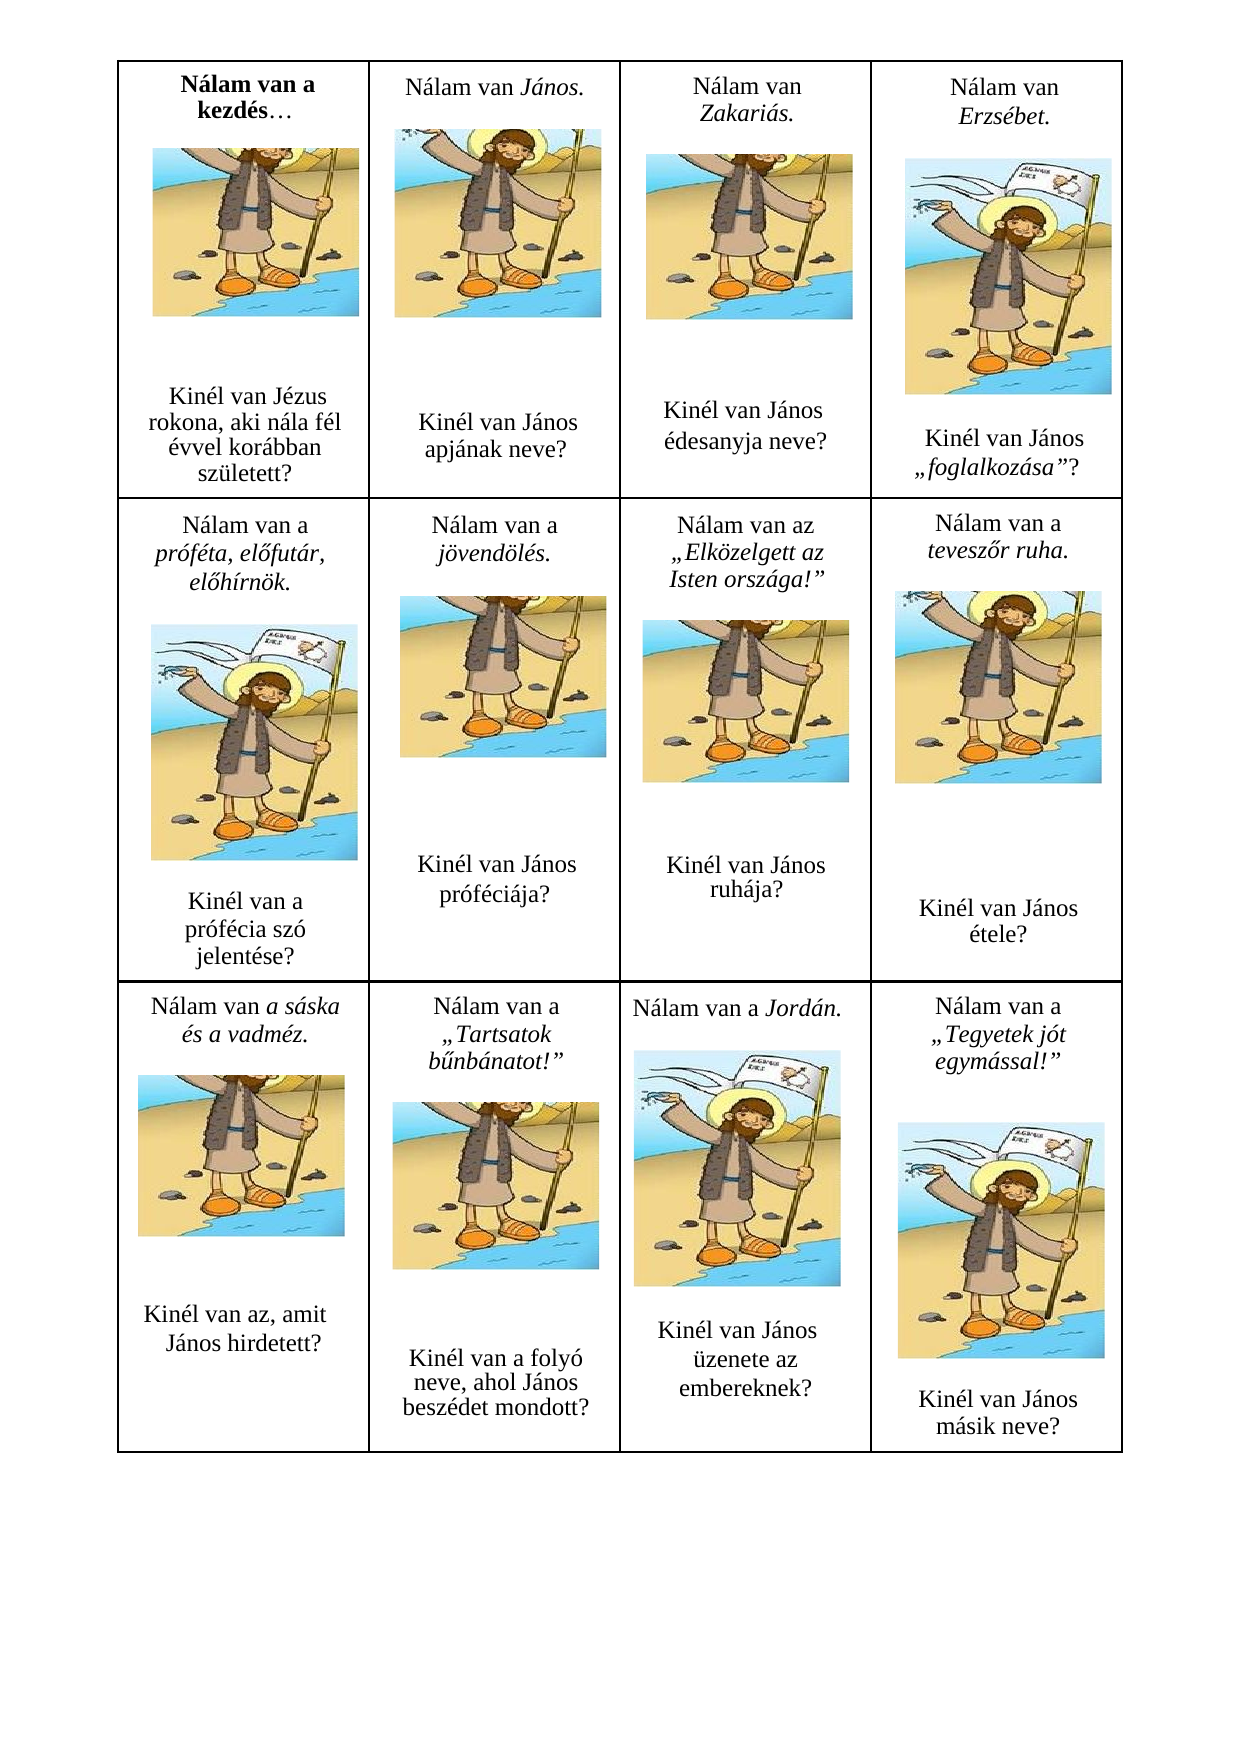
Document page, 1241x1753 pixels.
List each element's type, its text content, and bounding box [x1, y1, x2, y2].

picture [642, 620, 850, 783]
table_header Nálam van a kezdés… Kinél van Jézus rokona, aki nála fél évvel korábban született? [119, 62, 368, 497]
table_cell Nálam van a „Tartsatok bűnbánatot!” Kinél van a folyó neve, ahol János beszédet mondott? [370, 983, 619, 1451]
table_cell Nálam van a sáska és a vadméz. Kinél van az, amit János hirdetett? [119, 983, 368, 1451]
table_header Nálam van Erzsébet. Kinél van János „foglalkozása”? [872, 62, 1121, 497]
picture [895, 591, 1102, 784]
table_cell Nálam van az „Elközelgett az Isten országa!” Kinél van János ruhája? [621, 499, 870, 980]
table_cell Nálam van a „Tegyetek jót egymással!” Kinél van János másik neve? [872, 983, 1121, 1451]
picture [138, 1075, 345, 1237]
table_cell Nálam van a Jordán. Kinél van János üzenete az embereknek? [621, 983, 870, 1451]
table_cell Nálam van a próféta, előfutár, előhírnök. Kinél van a prófécia szó jelentése? [119, 499, 368, 980]
table_header Nálam van Zakariás. Kinél van János édesanyja neve? [621, 62, 870, 497]
table_header Nálam van János. Kinél van János apjának neve? [370, 62, 619, 497]
picture [151, 624, 358, 861]
picture [392, 1102, 600, 1270]
picture [394, 129, 602, 318]
picture [646, 154, 853, 320]
picture [633, 1050, 841, 1287]
table_cell Nálam van a jövendölés. Kinél van János próféciája? [370, 499, 619, 980]
table_cell Nálam van a teveszőr ruha. Kinél van János étele? [872, 499, 1121, 980]
picture [905, 158, 1112, 395]
picture [400, 596, 607, 758]
picture [152, 148, 360, 317]
picture [897, 1122, 1105, 1359]
